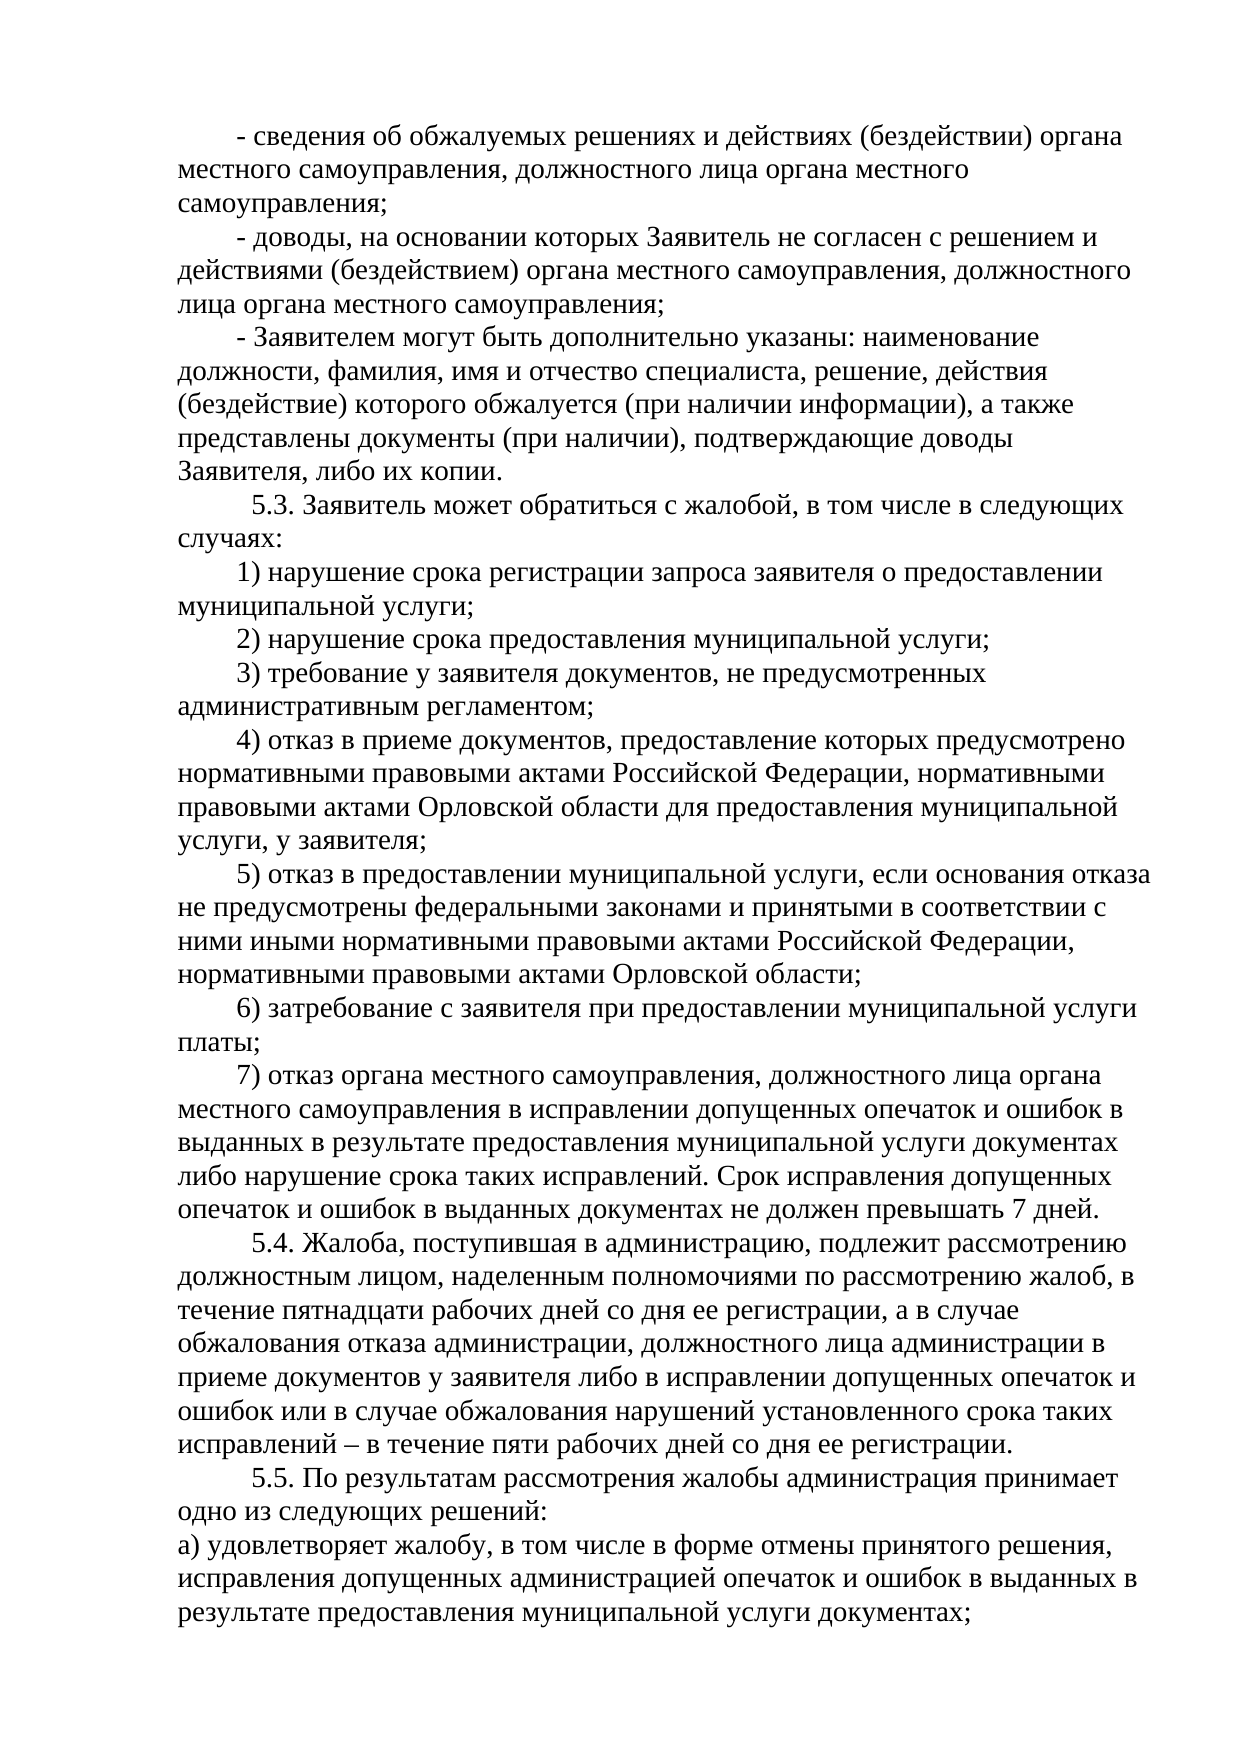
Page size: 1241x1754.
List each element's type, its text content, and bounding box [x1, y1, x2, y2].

text 7) отказ органа местного самоуправления, должностного лица органа местного самоуправления в исправлении допущенных опечаток и ошибок в выданных в результате предоставления муниципальной услуги документах либо нарушение срока таких исправлений. Срок исправления допущенных опечаток и ошибок в выданных документах не должен превышать 7 дней. [177, 1057, 1152, 1225]
text 3) требование у заявителя документов, не предусмотренных административным регламентом; [177, 655, 1152, 722]
text 1) нарушение срока регистрации запроса заявителя о предоставлении муниципальной услуги; [177, 554, 1152, 621]
text 5.3. Заявитель может обратиться с жалобой, в том числе в следующих случаях: [177, 487, 1152, 554]
text 5.5. По результатам рассмотрения жалобы администрация принимает одно из следующих решений: [177, 1460, 1152, 1527]
text - доводы, на основании которых Заявитель не согласен с решением и действиями (бездействием) органа местного самоуправления, должностного лица органа местного самоуправления; [177, 219, 1152, 319]
text 2) нарушение срока предоставления муниципальной услуги; [177, 621, 1152, 655]
text 5.4. Жалоба, поступившая в администрацию, подлежит рассмотрению должностным лицом, наделенным полномочиями по рассмотрению жалоб, в течение пятнадцати рабочих дней со дня ее регистрации, а в случае обжалования отказа администрации, должностного лица администрации в приеме документов у заявителя либо в исправлении допущенных опечаток и ошибок или в случае обжалования нарушений установленного срока таких исправлений – в течение пяти рабочих дней со дня ее регистрации. [177, 1225, 1152, 1460]
text - сведения об обжалуемых решениях и действиях (бездействии) органа местного самоуправления, должностного лица органа местного самоуправления; [177, 118, 1152, 219]
text 5) отказ в предоставлении муниципальной услуги, если основания отказа не предусмотрены федеральными законами и принятыми в соответствии с ними иными нормативными правовыми актами Российской Федерации, нормативными правовыми актами Орловской области; [177, 856, 1152, 990]
text 6) затребование с заявителя при предоставлении муниципальной услуги платы; [177, 990, 1152, 1057]
text 4) отказ в приеме документов, предоставление которых предусмотрено нормативными правовыми актами Российской Федерации, нормативными правовыми актами Орловской области для предоставления муниципальной услуги, у заявителя; [177, 722, 1152, 856]
text - Заявителем могут быть дополнительно указаны: наименование должности, фамилия, имя и отчество специалиста, решение, действия (бездействие) которого обжалуется (при наличии информации), а также представлены документы (при наличии), подтверждающие доводы Заявителя, либо их копии. [177, 319, 1152, 487]
text а) удовлетворяет жалобу, в том числе в форме отмены принятого решения, исправления допущенных администрацией опечаток и ошибок в выданных в результате предоставления муниципальной услуги документах; [177, 1527, 1152, 1627]
